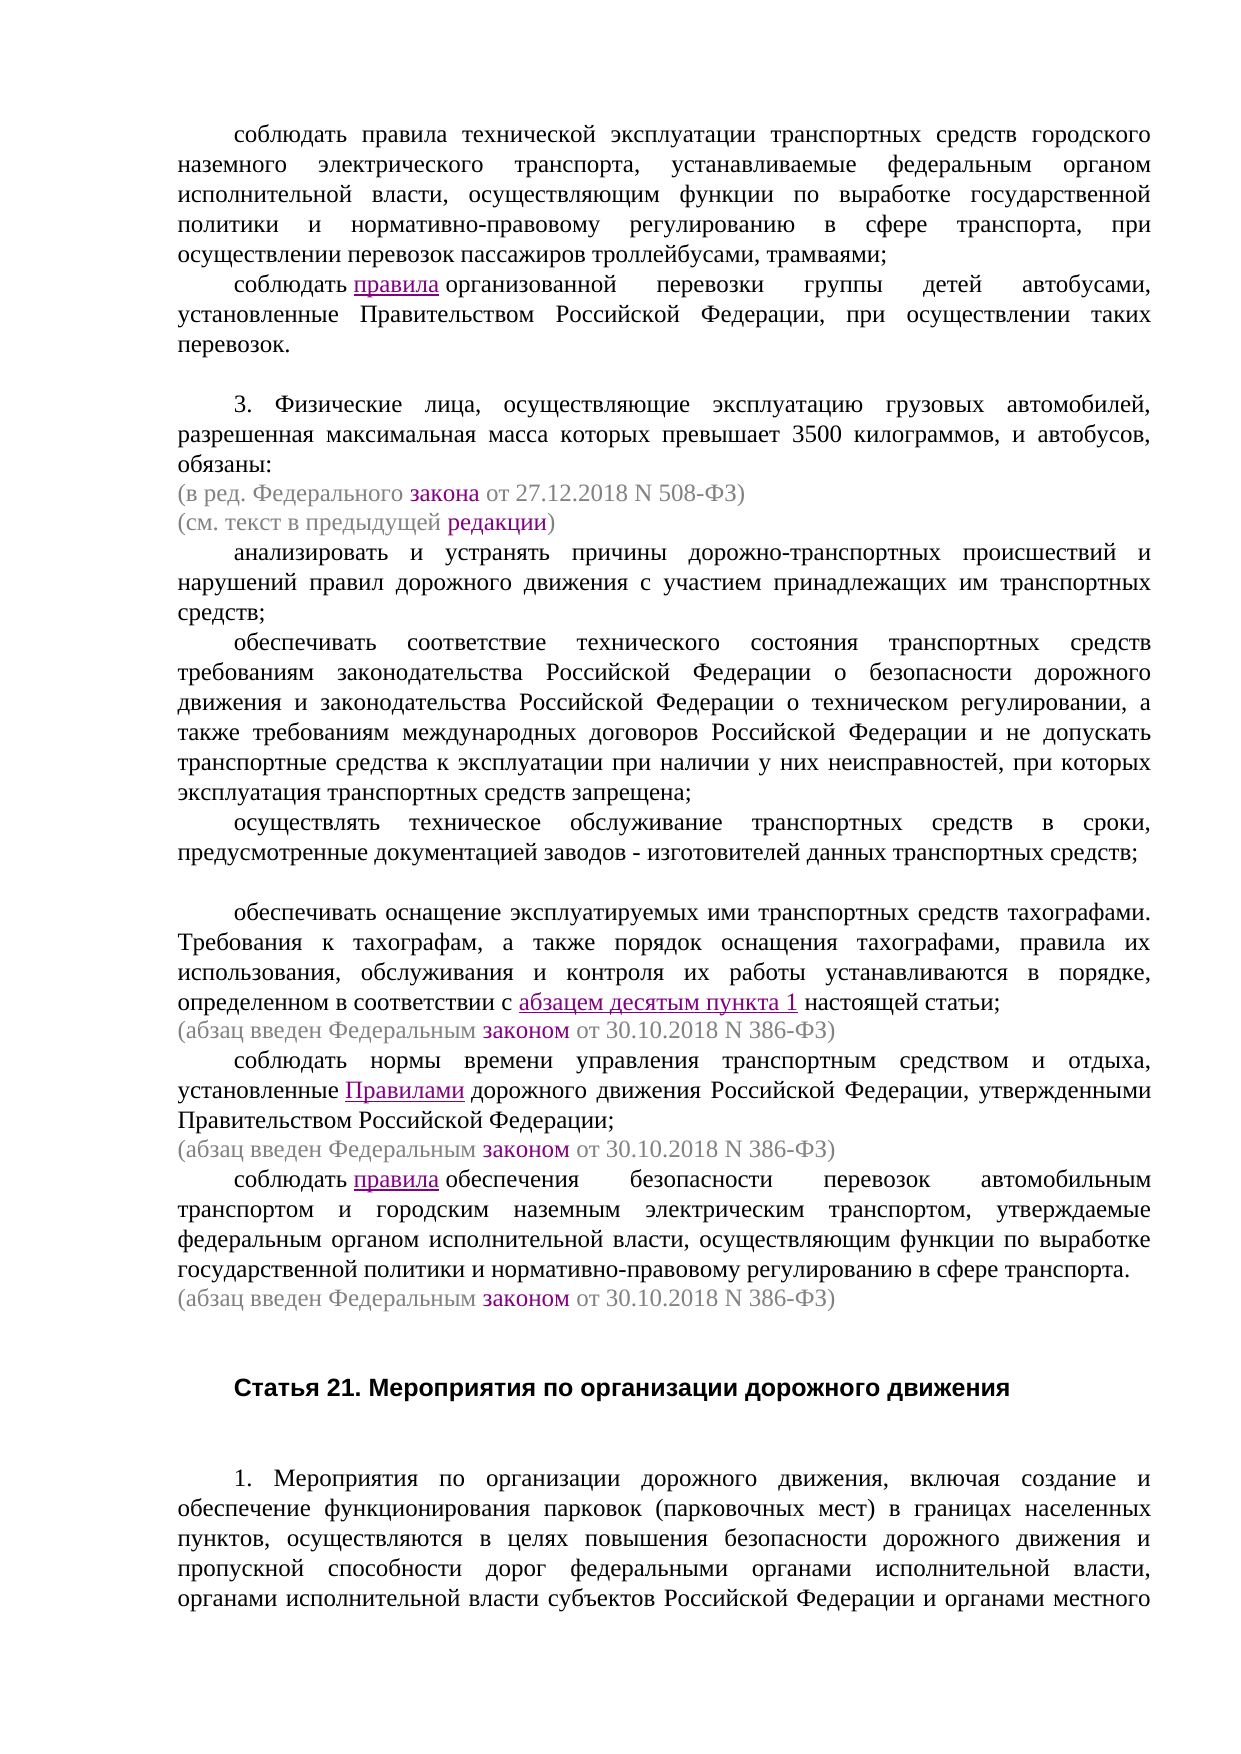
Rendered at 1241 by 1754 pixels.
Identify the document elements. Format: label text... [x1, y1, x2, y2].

text осуществлять техническое обслуживание транспортных средств в сроки, предусмотренные документацией заводов - изготовителей данных транспортных средств; [177, 806, 1152, 866]
text (см. текст в предыдущей редакции) [177, 507, 1152, 536]
text обеспечивать соответствие технического состояния транспортных средств требованиям законодательства Российской Федерации о безопасности дорожного движения и законодательства Российской Федерации о техническом регулировании, а также требованиям международных договоров Российской Федерации и не допускать транспортные средства к эксплуатации при наличии у них неисправностей, при которых эксплуатация транспортных средств запрещена; [177, 626, 1152, 806]
text анализировать и устранять причины дорожно-транспортных происшествий и нарушений правил дорожного движения с участием принадлежащих им транспортных средств; [177, 536, 1152, 626]
text соблюдать правила организованной перевозки группы детей автобусами, установленные Правительством Российской Федерации, при осуществлении таких перевозок. [177, 268, 1152, 358]
text (абзац введен Федеральным законом от 30.10.2018 N 386-ФЗ) [177, 1016, 1152, 1044]
text соблюдать правила обеспечения безопасности перевозок автомобильным транспортом и городским наземным электрическим транспортом, утверждаемые федеральным органом исполнительной власти, осуществляющим функции по выработке государственной политики и нормативно-правовому регулированию в сфере транспорта. [177, 1163, 1152, 1283]
text Статья 21. Мероприятия по организации дорожного движения [177, 1372, 1152, 1402]
text обеспечивать оснащение эксплуатируемых ими транспортных средств тахографами. Требования к тахографам, а также порядок оснащения тахографами, правила их использования, обслуживания и контроля их работы устанавливаются в порядке, определенном в соответствии с абзацем десятым пункта 1 настоящей статьи; [177, 896, 1152, 1016]
text 3. Физические лица, осуществляющие эксплуатацию грузовых автомобилей, разрешенная максимальная масса которых превышает 3500 килограммов, и автобусов, обязаны: [177, 388, 1152, 478]
text соблюдать нормы времени управления транспортным средством и отдыха, установленные Правилами дорожного движения Российской Федерации, утвержденными Правительством Российской Федерации; [177, 1044, 1152, 1134]
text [177, 1462, 1152, 1612]
text (в ред. Федерального закона от 27.12.2018 N 508-ФЗ) [177, 478, 1152, 507]
text (абзац введен Федеральным законом от 30.10.2018 N 386-ФЗ) [177, 1134, 1152, 1163]
text (абзац введен Федеральным законом от 30.10.2018 N 386-ФЗ) [177, 1283, 1152, 1312]
text соблюдать правила технической эксплуатации транспортных средств городского наземного электрического транспорта, устанавливаемые федеральным органом исполнительной власти, осуществляющим функции по выработке государственной политики и нормативно-правовому регулированию в сфере транспорта, при осуществлении перевозок пассажиров троллейбусами, трамваями; [177, 118, 1152, 268]
